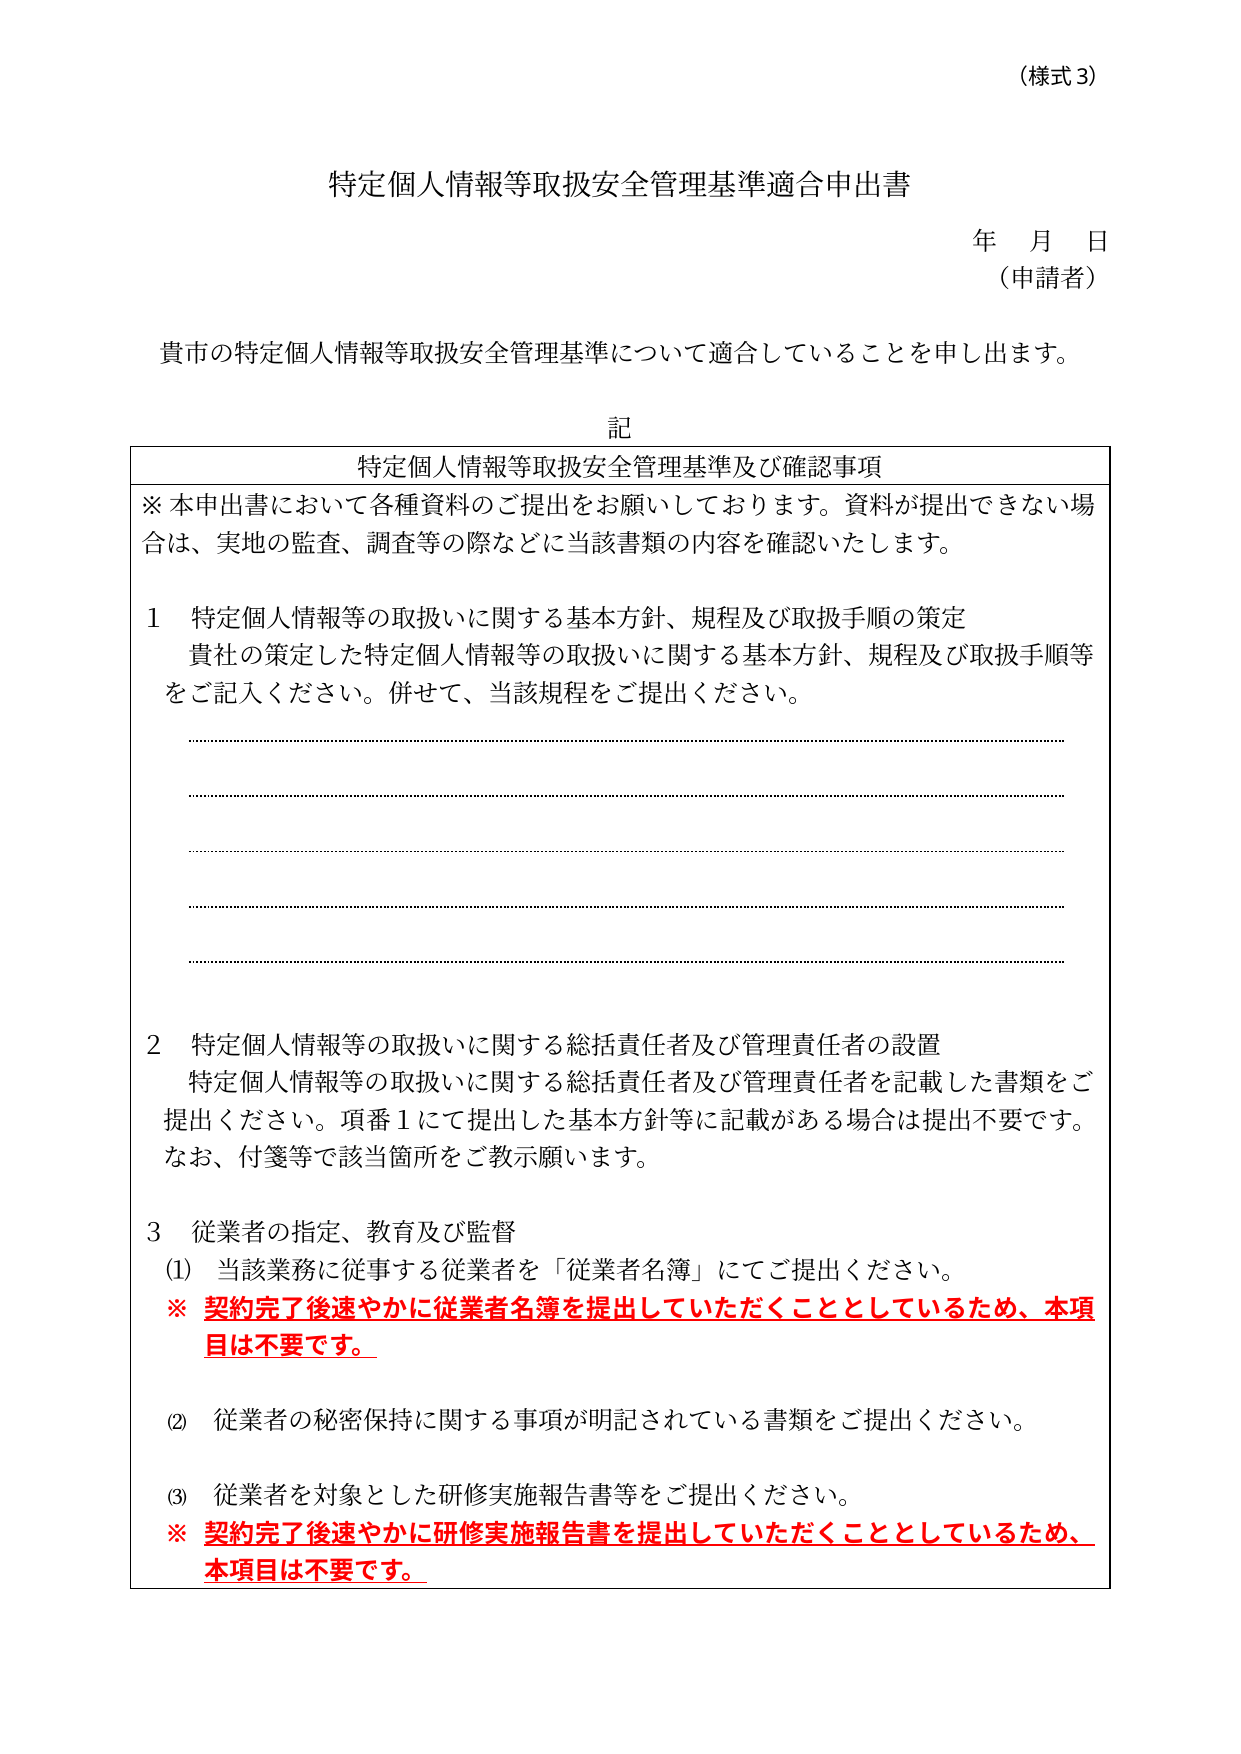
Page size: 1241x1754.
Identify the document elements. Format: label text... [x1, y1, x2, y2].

text 特定個人情報等取扱安全管理基準適合申出書 [130, 146, 1110, 221]
table_header 特定個人情報等取扱安全管理基準及び確認事項 [131, 447, 1109, 484]
text 記 [130, 408, 1110, 446]
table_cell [131, 485, 1109, 1587]
text 貴市の特定個人情報等取扱安全管理基準について適合していることを申し出ます。 [130, 333, 1110, 371]
text （申請者） [130, 258, 1110, 296]
text 年 月 日 [130, 221, 1110, 258]
